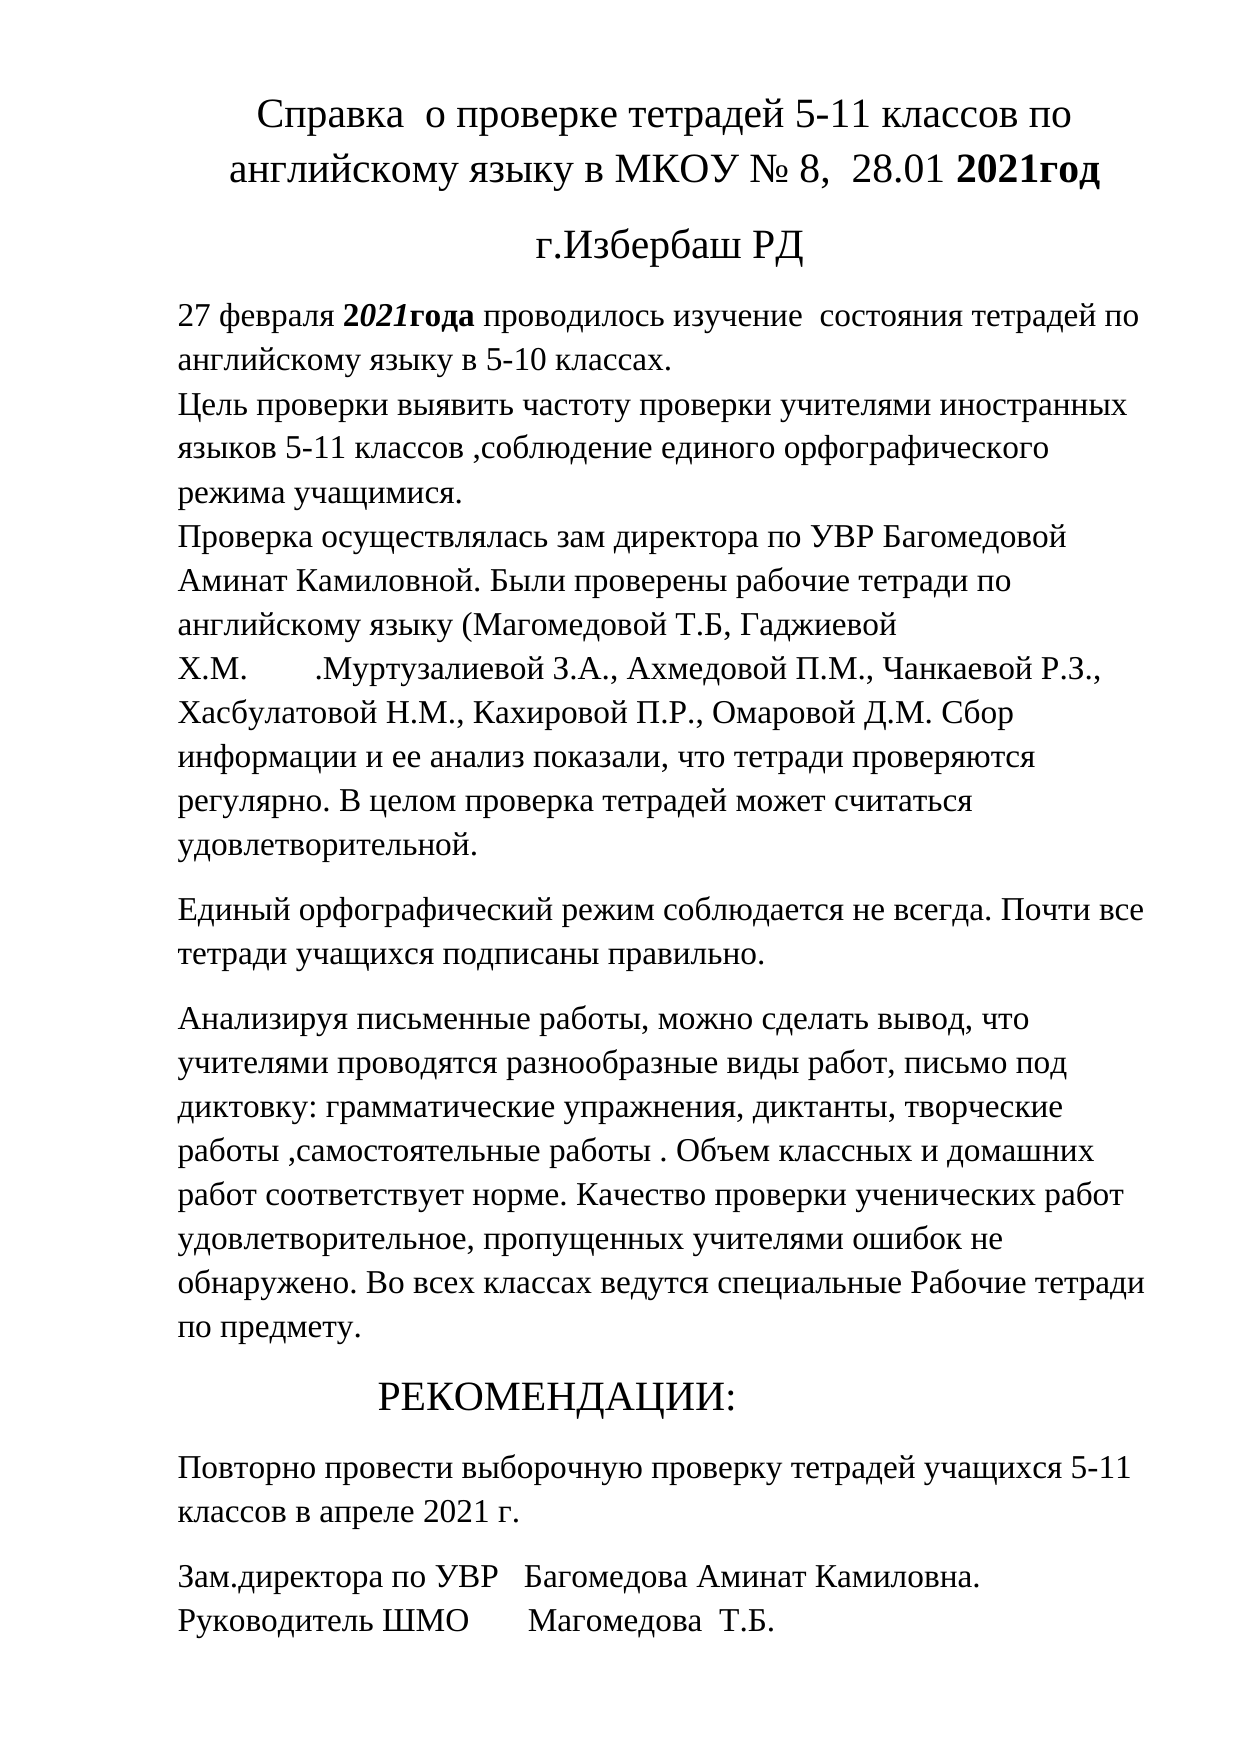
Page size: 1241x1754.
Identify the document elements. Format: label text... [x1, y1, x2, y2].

text Справка о проверке тетрадей 5-11 классов по английскому языку в МКОУ № 8, 28.01 2021год [177, 89, 1152, 192]
text г.Избербаш РД [177, 220, 1152, 268]
text РЕКОМЕНДАЦИИ: [177, 1372, 1152, 1419]
text Зам.директора по УВР Багомедова Аминат Камиловна. Руководитель ШМО Магомедова Т.Б. [177, 1556, 1152, 1639]
text Единый орфографический режим соблюдается не всегда. Почти все тетради учащихся подписаны правильно. [177, 889, 1152, 972]
text 27 февраля 2021года проводилось изучение состояния тетрадей по английскому языку в 5-10 классах. Цель проверки выявить частоту проверки учителями иностранных языков 5-11 классов ,соблюдение единого орфографического режима учащимися. Проверка осуществлялась зам директора по УВР Багомедовой Аминат Камиловной. Были проверены рабочие тетради по английскому языку (Магомедовой Т.Б, Гаджиевой Х.М. .Муртузалиевой З.А., Ахмедовой П.М., Чанкаевой Р.З., Хасбулатовой Н.М., Кахировой П.Р., Омаровой Д.М. Сбор информации и ее анализ показали, что тетради проверяются регулярно. В целом проверка тетрадей может считаться удовлетворительной. [177, 296, 1152, 863]
text Анализируя письменные работы, можно сделать вывод, что учителями проводятся разнообразные виды работ, письмо под диктовку: грамматические упражнения, диктанты, творческие работы ,самостоятельные работы . Объем классных и домашних работ соответствует норме. Качество проверки ученических работ удовлетворительное, пропущенных учителями ошибок не обнаружено. Во всех классах ведутся специальные Рабочие тетради по предмету. [177, 998, 1152, 1345]
text Повторно провести выборочную проверку тетрадей учащихся 5-11 классов в апреле 2021 г. [177, 1447, 1152, 1530]
